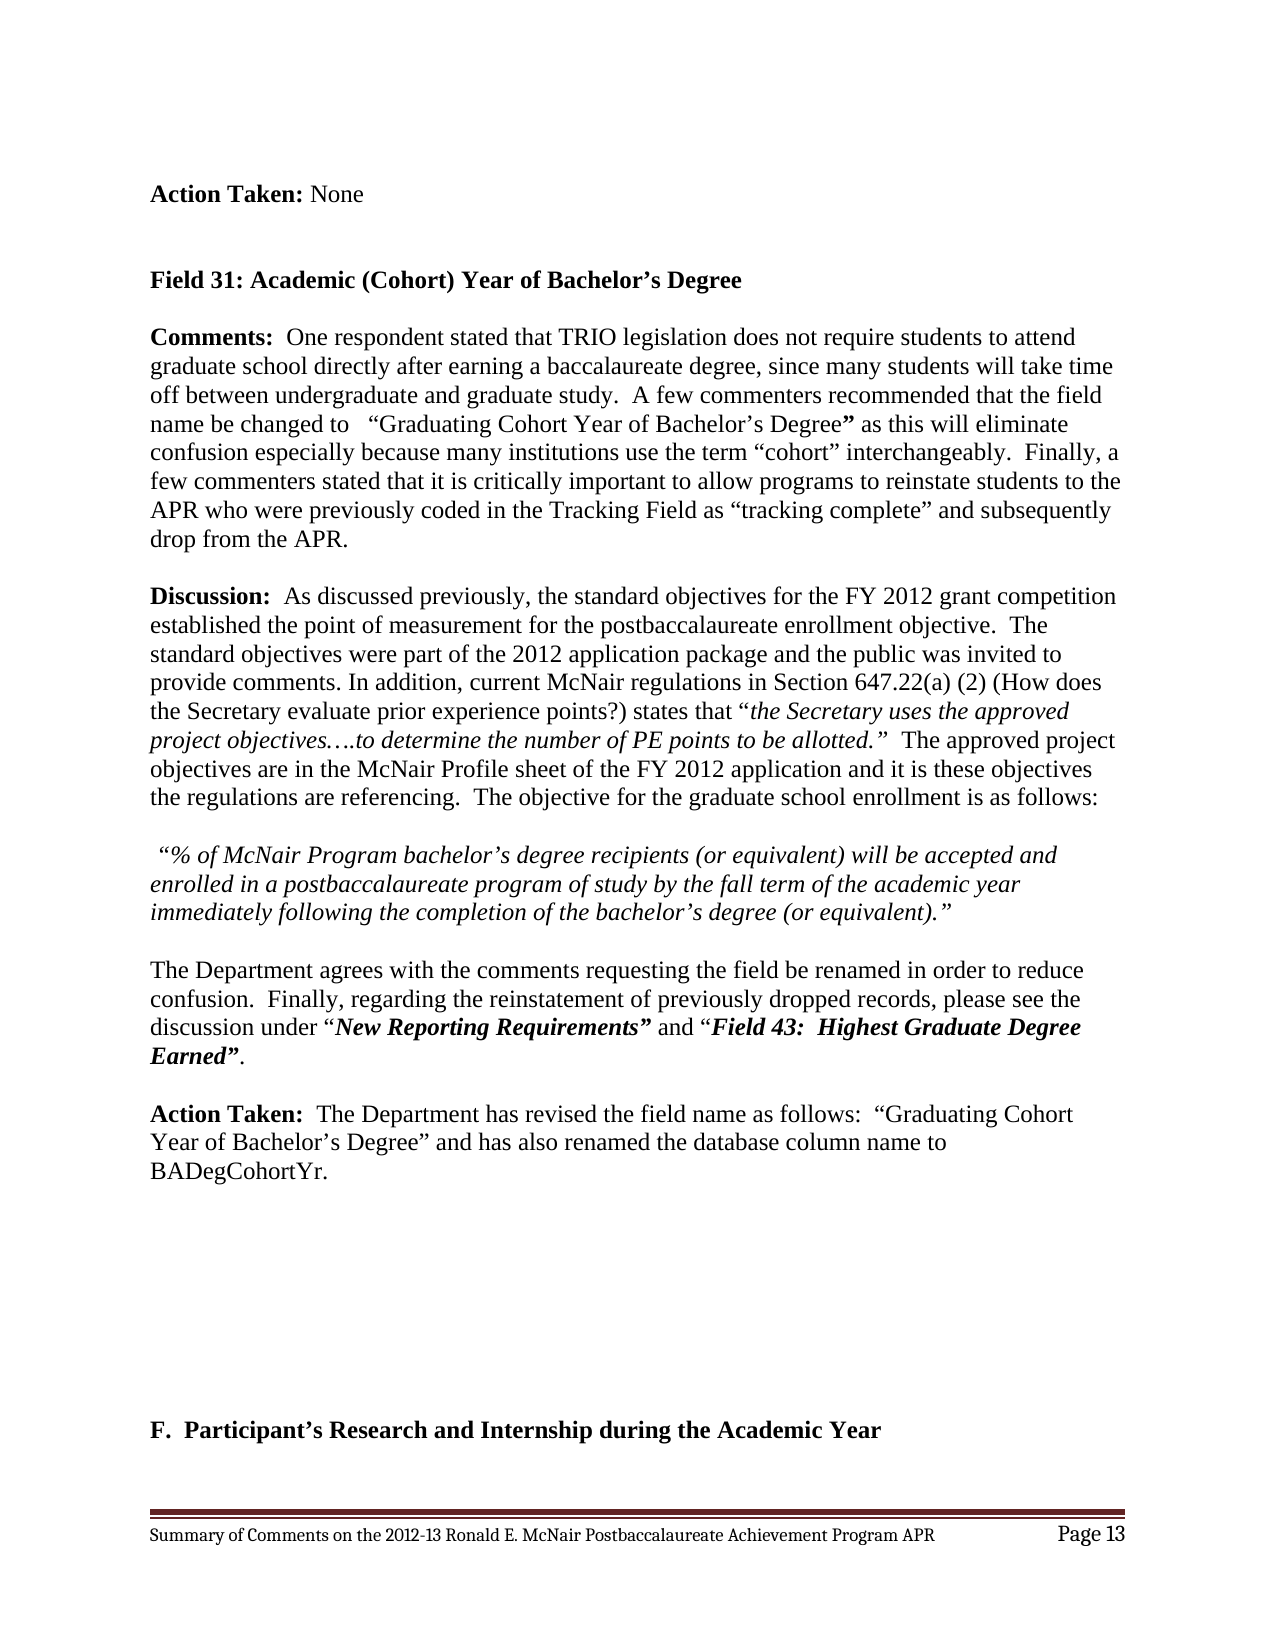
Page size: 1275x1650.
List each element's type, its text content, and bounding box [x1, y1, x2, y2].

text Action Taken: None [150, 179, 1125, 207]
text The Department agrees with the comments requesting the field be renamed in order to reduce confusion. Finally, regarding the reinstatement of previously dropped records, please see the discussion under “New Reporting Requirements” and “Field 43: Highest Graduate Degree Earned”. [150, 955, 1125, 1070]
text Field 31: Academic (Cohort) Year of Bachelor’s Degree [150, 265, 1125, 294]
text Discussion: As discussed previously, the standard objectives for the FY 2012 grant competition established the point of measurement for the postbaccalaureate enrollment objective. The standard objectives were part of the 2012 application package and the public was invited to provide comments. In addition, current McNair regulations in Section 647.22(a) (2) (How does the Secretary evaluate prior experience points?) states that “the Secretary uses the approved project objectives….to determine the number of PE points to be allotted.” The approved project objectives are in the McNair Profile sheet of the FY 2012 application and it is these objectives the regulations are referencing. The objective for the graduate school enrollment is as follows: [150, 581, 1125, 811]
text “% of McNair Program bachelor’s degree recipients (or equivalent) will be accepted and enrolled in a postbaccalaureate program of study by the fall term of the academic year immediately following the completion of the bachelor’s degree (or equivalent).” [150, 840, 1125, 926]
text Comments: One respondent stated that TRIO legislation does not require students to attend graduate school directly after earning a baccalaureate degree, since many students will take time off between undergraduate and graduate study. A few commenters recommended that the field name be changed to “Graduating Cohort Year of Bachelor’s Degree” as this will eliminate confusion especially because many institutions use the term “cohort” interchangeably. Finally, a few commenters stated that it is critically important to allow programs to reinstate students to the APR who were previously coded in the Tracking Field as “tracking complete” and subsequently drop from the APR. [150, 322, 1125, 552]
text F. Participant’s Research and Internship during the Academic Year [150, 1415, 1125, 1444]
text Action Taken: The Department has revised the field name as follows: “Graduating Cohort Year of Bachelor’s Degree” and has also renamed the database column name to BADegCohortYr. [150, 1099, 1125, 1185]
